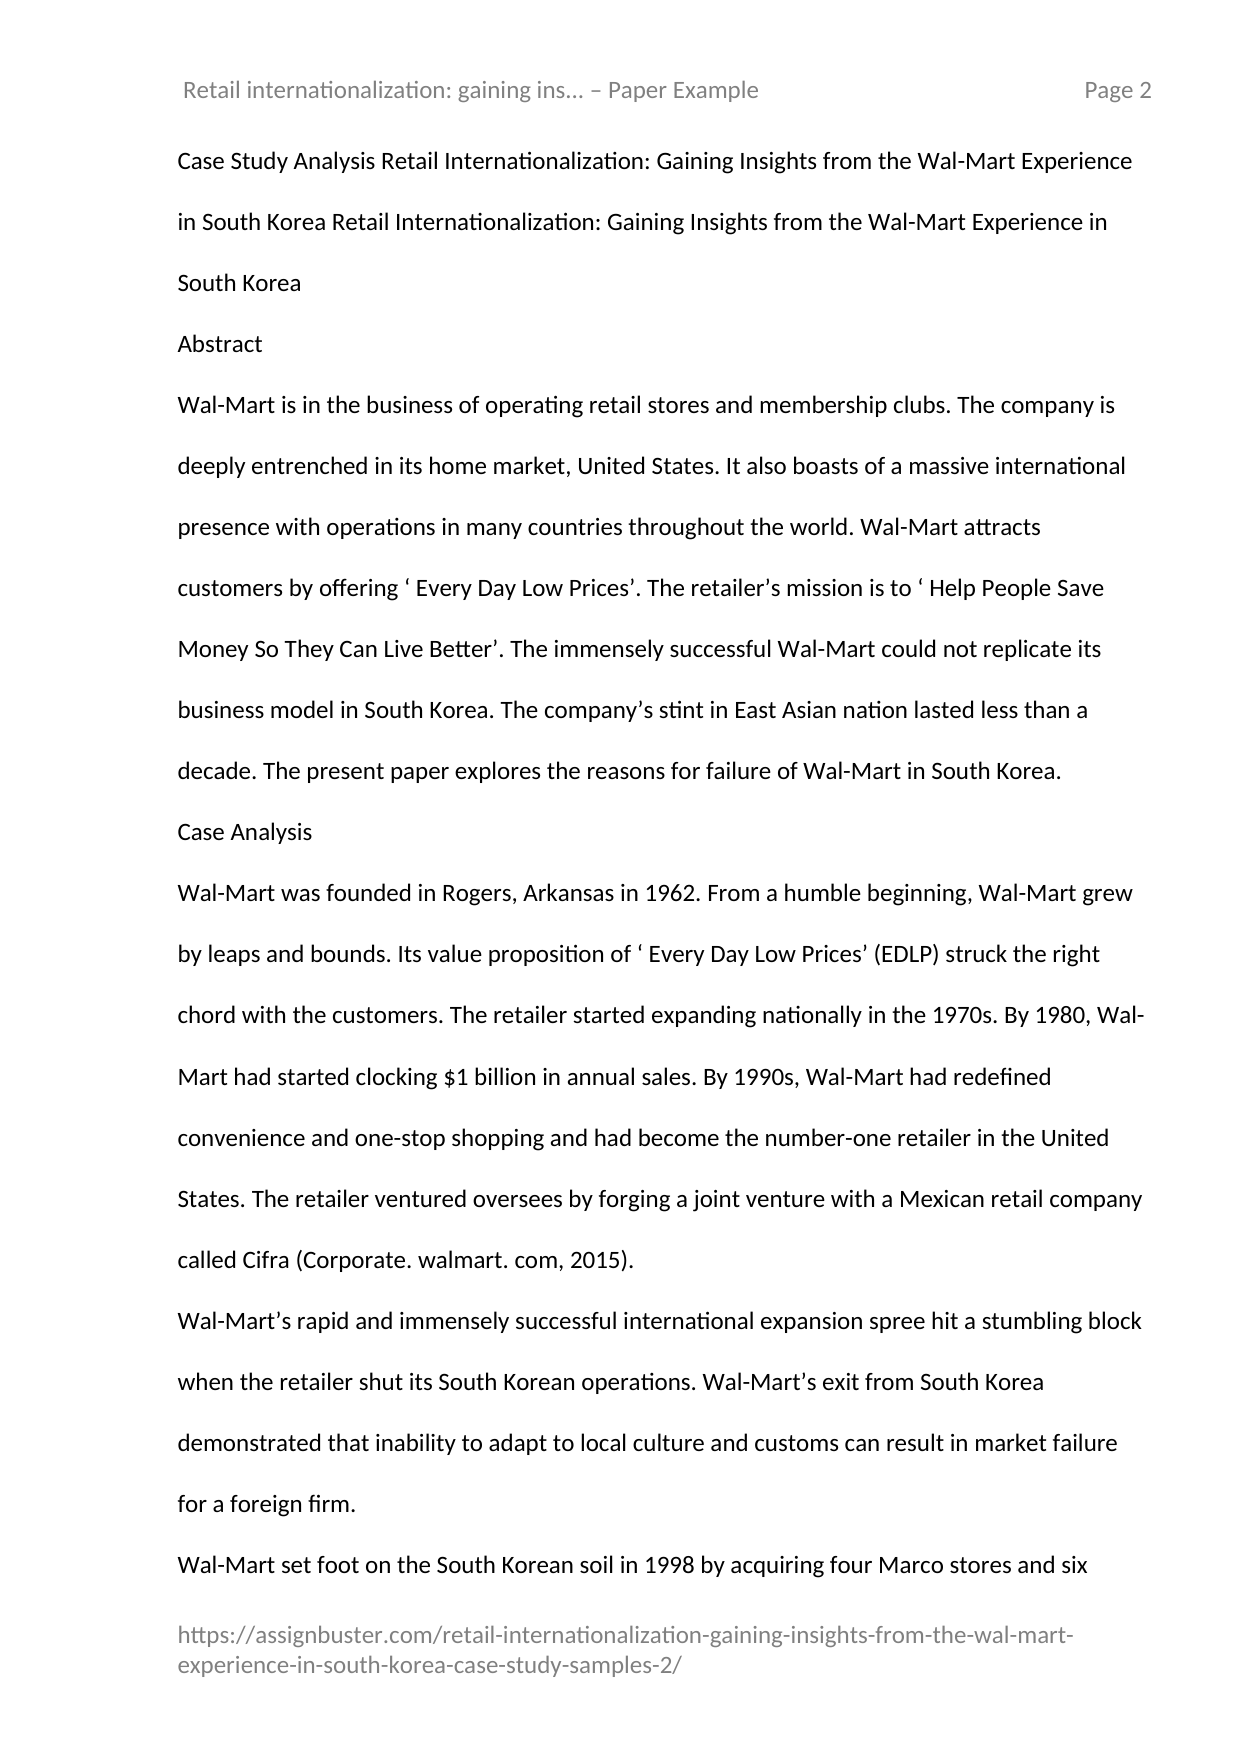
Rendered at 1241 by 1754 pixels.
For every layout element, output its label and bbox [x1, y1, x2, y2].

text [177, 145, 1152, 1579]
